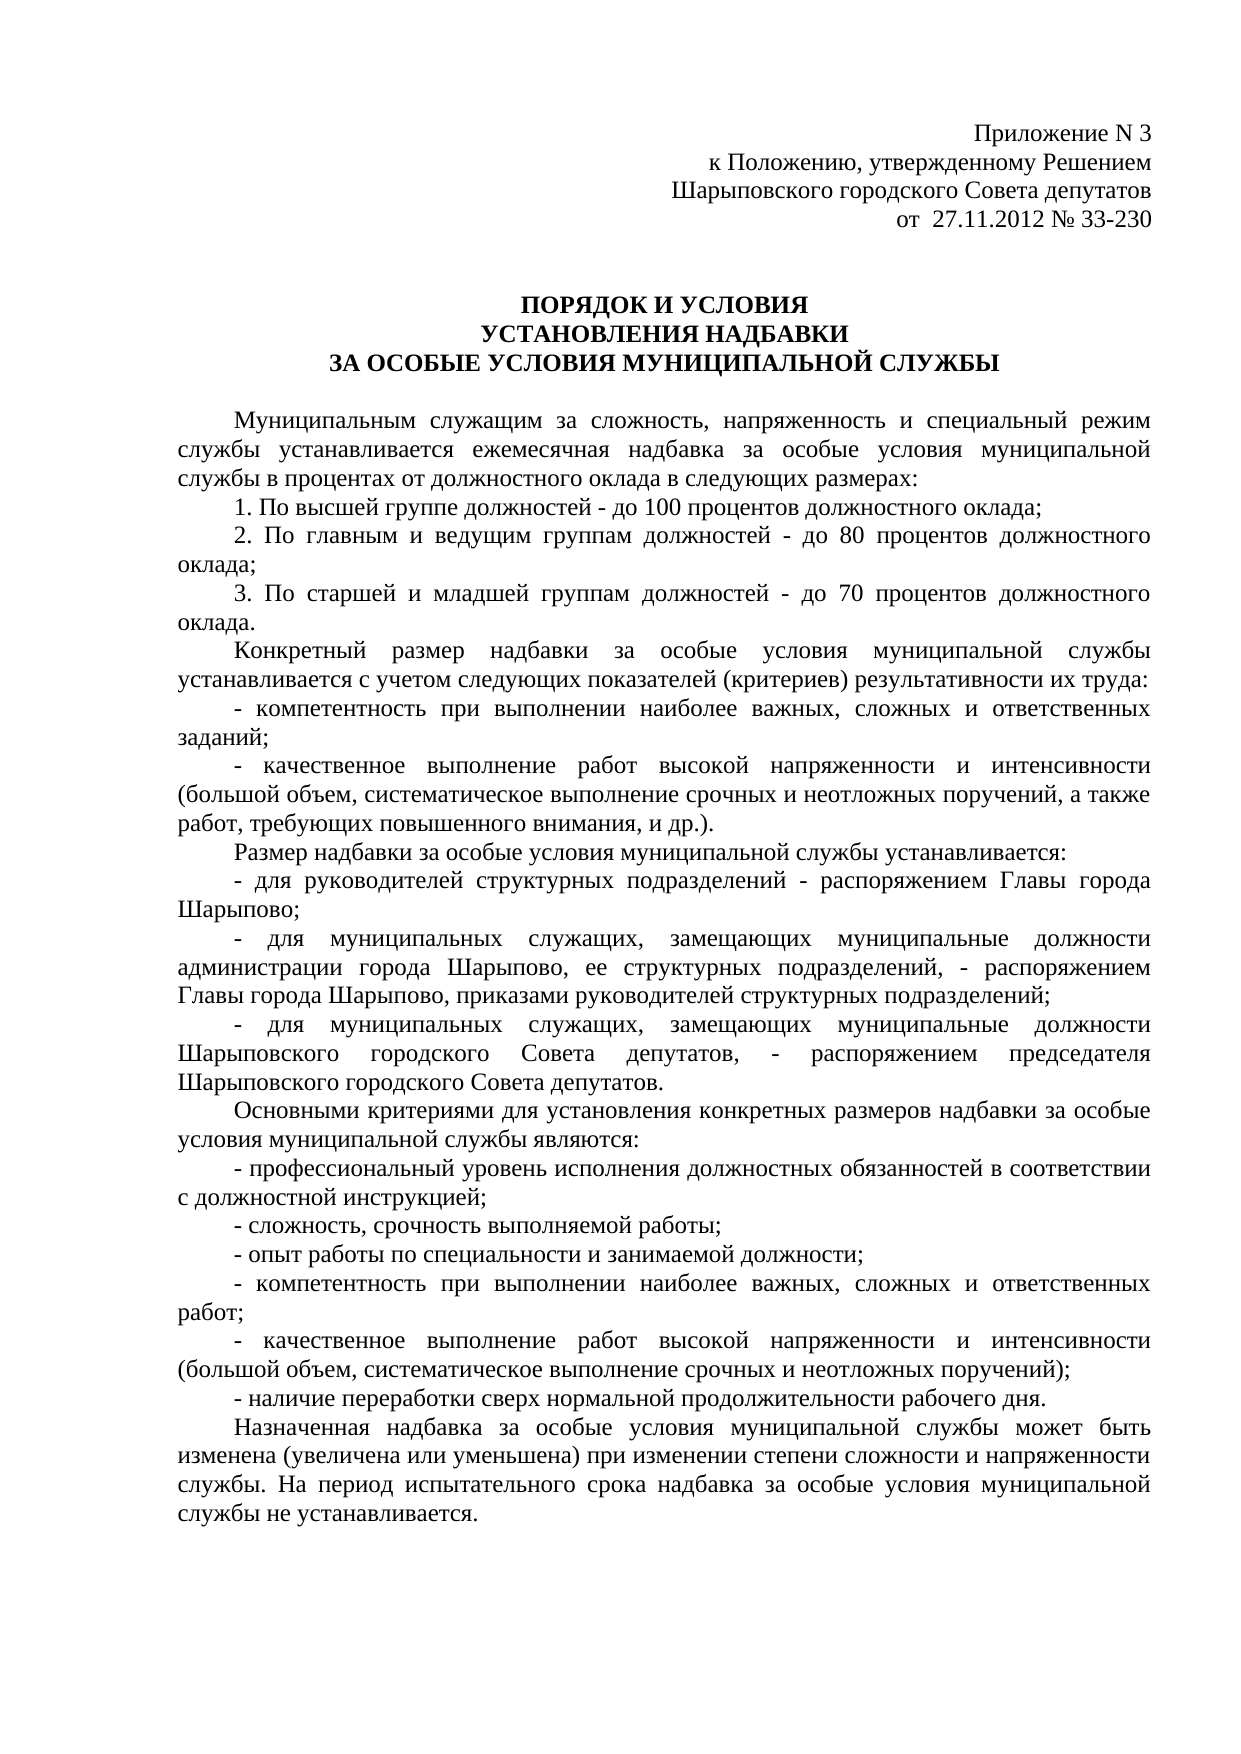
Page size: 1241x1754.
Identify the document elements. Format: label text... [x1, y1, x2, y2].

title ПОРЯДОК И УСЛОВИЯ [177, 291, 1152, 319]
text от 27.11.2012 № 33-230 [177, 204, 1152, 233]
text Размер надбавки за особые условия муниципальной службы устанавливается: [177, 837, 1152, 866]
title УСТАНОВЛЕНИЯ НАДБАВКИ [177, 319, 1152, 348]
text - качественное выполнение работ высокой напряженности и интенсивности (большой объем, систематическое выполнение срочных и неотложных поручений); [177, 1326, 1152, 1383]
title ЗА ОСОБЫЕ УСЛОВИЯ МУНИЦИПАЛЬНОЙ СЛУЖБЫ [177, 348, 1152, 377]
text Приложение N 3 [177, 118, 1152, 147]
text 1. По высшей группе должностей - до 100 процентов должностного оклада; [177, 492, 1152, 521]
text - для муниципальных служащих, замещающих муниципальные должности администрации города Шарыпово, ее структурных подразделений, - распоряжением Главы города Шарыпово, приказами руководителей структурных подразделений; [177, 923, 1152, 1009]
text Шарыповского городского Совета депутатов [177, 176, 1152, 204]
text - для муниципальных служащих, замещающих муниципальные должности Шарыповского городского Совета депутатов, - распоряжением председателя Шарыповского городского Совета депутатов. [177, 1009, 1152, 1096]
text 2. По главным и ведущим группам должностей - до 80 процентов должностного оклада; [177, 521, 1152, 578]
text Основными критериями для установления конкретных размеров надбавки за особые условия муниципальной службы являются: [177, 1096, 1152, 1153]
text Муниципальным служащим за сложность, напряженность и специальный режим службы устанавливается ежемесячная надбавка за особые условия муниципальной службы в процентах от должностного оклада в следующих размерах: [177, 406, 1152, 492]
text - профессиональный уровень исполнения должностных обязанностей в соответствии с должностной инструкцией; [177, 1153, 1152, 1211]
text - наличие переработки сверх нормальной продолжительности рабочего дня. [177, 1383, 1152, 1412]
text - компетентность при выполнении наиболее важных, сложных и ответственных работ; [177, 1268, 1152, 1326]
text - сложность, срочность выполняемой работы; [177, 1211, 1152, 1239]
text Назначенная надбавка за особые условия муниципальной службы может быть изменена (увеличена или уменьшена) при изменении степени сложности и напряженности службы. На период испытательного срока надбавка за особые условия муниципальной службы не устанавливается. [177, 1412, 1152, 1527]
text - опыт работы по специальности и занимаемой должности; [177, 1239, 1152, 1268]
text - компетентность при выполнении наиболее важных, сложных и ответственных заданий; [177, 693, 1152, 751]
text - для руководителей структурных подразделений - распоряжением Главы города Шарыпово; [177, 866, 1152, 923]
text к Положению, утвержденному Решением [177, 147, 1152, 176]
text 3. По старшей и младшей группам должностей - до 70 процентов должностного оклада. [177, 578, 1152, 636]
text Конкретный размер надбавки за особые условия муниципальной службы устанавливается с учетом следующих показателей (критериев) результативности их труда: [177, 636, 1152, 693]
text - качественное выполнение работ высокой напряженности и интенсивности (большой объем, систематическое выполнение срочных и неотложных поручений, а также работ, требующих повышенного внимания, и др.). [177, 751, 1152, 837]
